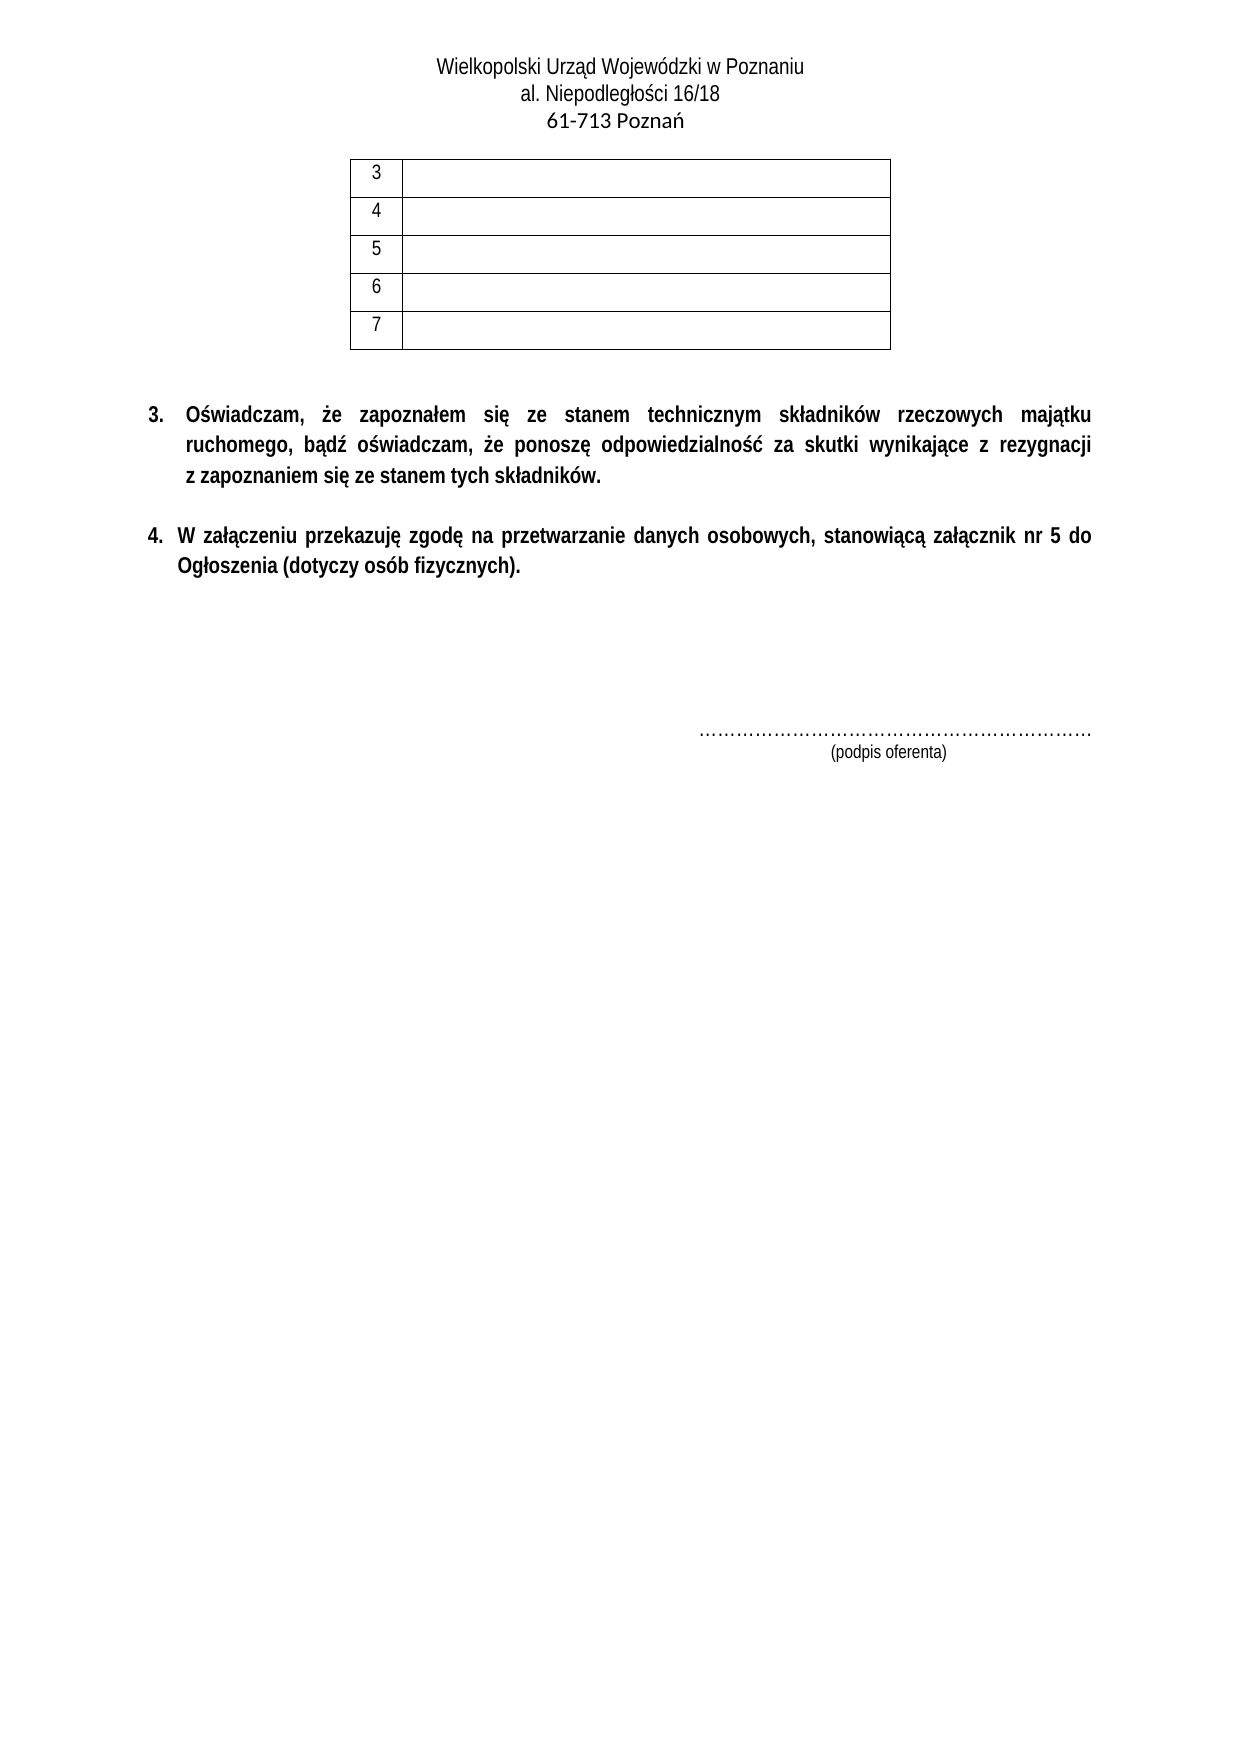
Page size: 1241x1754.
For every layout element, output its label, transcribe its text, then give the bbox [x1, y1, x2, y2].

table_cell [403, 160, 890, 197]
text ……………………………………………………… [148, 715, 1092, 741]
table_cell 4 [351, 198, 402, 235]
table_cell 3 [351, 160, 402, 197]
table_cell [403, 198, 890, 235]
table_cell [403, 274, 890, 311]
table_cell 7 [351, 312, 402, 349]
text (podpis oferenta) [148, 741, 1092, 763]
table_cell [403, 312, 890, 349]
list W załączeniu przekazuję zgodę na przetwarzanie danych osobowych, stanowiącą załącznik nr 5 do Ogłoszenia (dotyczy osób fizycznych). [148, 522, 1092, 579]
table_cell 6 [351, 274, 402, 311]
list Oświadczam, że zapoznałem się ze stanem technicznym składników rzeczowych majątku ruchomego, bądź oświadczam, że ponoszę odpowiedzialność za skutki wynikające z rezygnacji z zapoznaniem się ze stanem tych składników. [148, 401, 1092, 488]
table_cell [403, 236, 890, 273]
table_cell 5 [351, 236, 402, 273]
